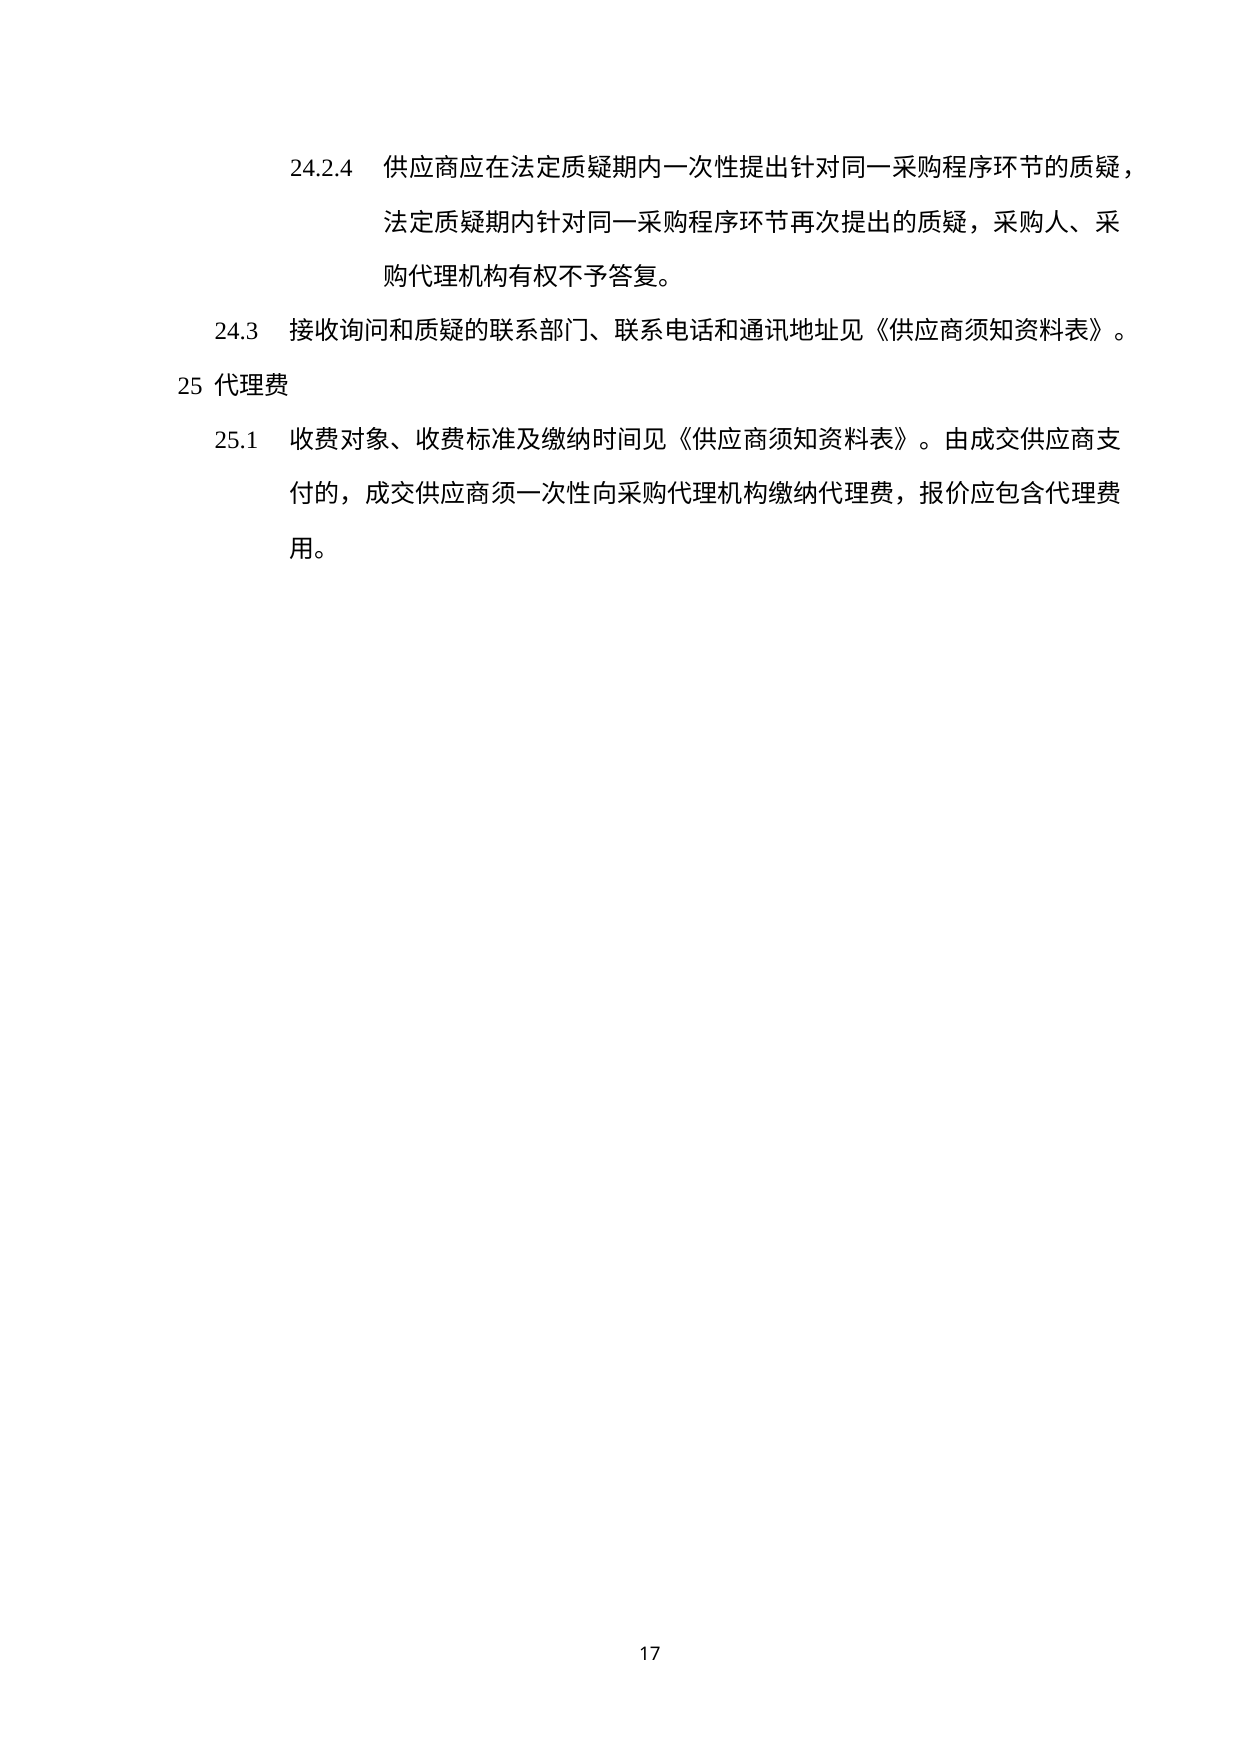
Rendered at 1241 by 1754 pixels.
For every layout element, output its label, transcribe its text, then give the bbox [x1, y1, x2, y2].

list 接收询问和质疑的联系部门、联系电话和通讯地址见《供应商须知资料表》。 [214, 311, 1122, 347]
list 供应商应在法定质疑期内一次性提出针对同一采购程序环节的质疑，法定质疑期内针对同一采购程序环节再次提出的质疑，采购人、采购代理机构有权不予答复。 [290, 148, 1122, 293]
list 代理费 [177, 365, 1122, 401]
list 收费对象、收费标准及缴纳时间见《供应商须知资料表》。由成交供应商支付的，成交供应商须一次性向采购代理机构缴纳代理费，报价应包含代理费用。 [214, 419, 1122, 564]
